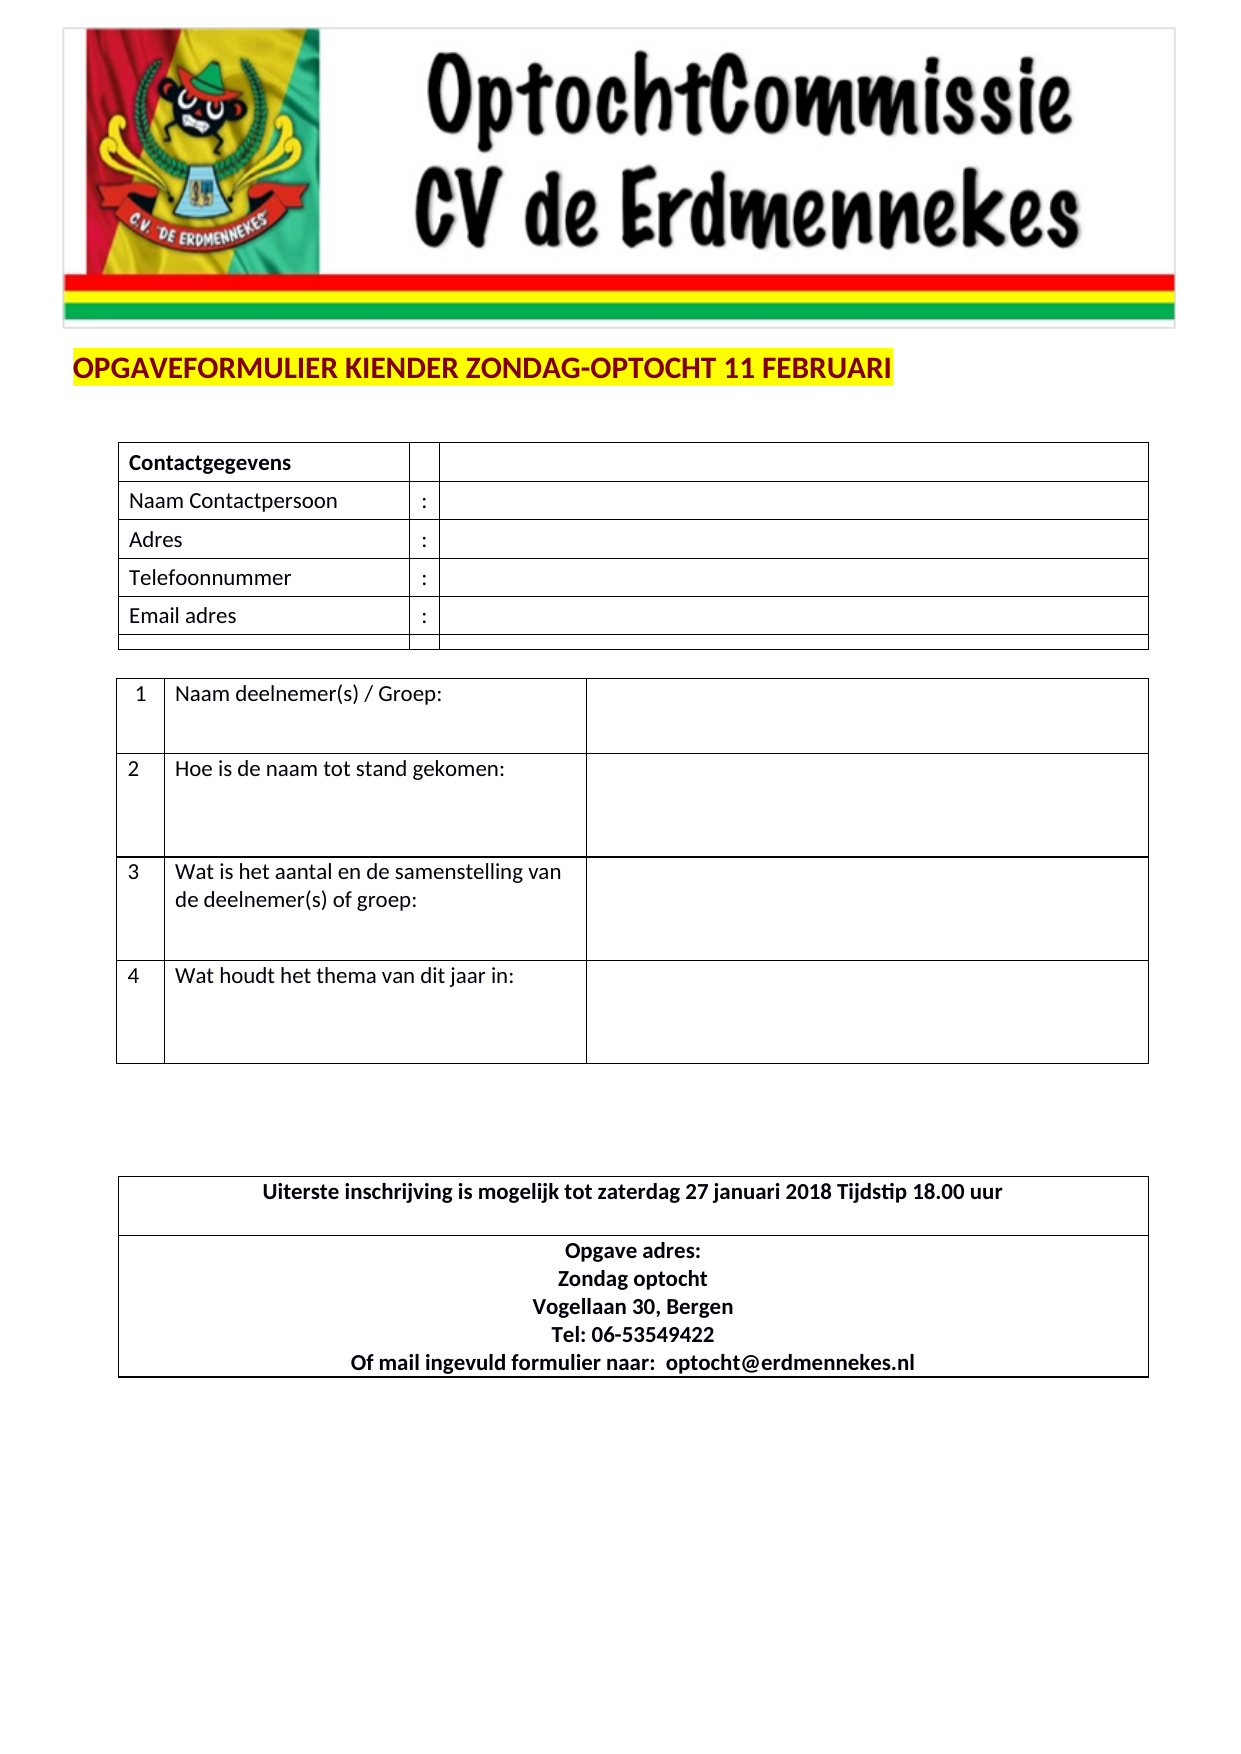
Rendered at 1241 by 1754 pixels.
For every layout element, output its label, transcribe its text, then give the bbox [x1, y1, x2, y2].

table_cell Wat houdt het thema van dit jaar in: [165, 961, 586, 1063]
table_cell [119, 635, 409, 649]
table_cell 3 [117, 858, 164, 960]
table_cell 2 [117, 754, 164, 856]
table_cell Naam Contactpersoon [119, 482, 409, 519]
table_cell : [410, 520, 439, 557]
table_cell [587, 858, 1148, 960]
table_cell [587, 754, 1148, 856]
table_header 1 [117, 679, 164, 753]
table_cell Adres [119, 520, 409, 557]
table_cell [440, 482, 1148, 519]
table_cell Opgave adres: Zondag optocht Vogellaan 30, Bergen Tel: 06-53549422 Of mail ingevuld formulier naar: optocht@erdmennekes.nl [119, 1236, 1148, 1376]
table_cell [587, 961, 1148, 1063]
table_cell [440, 559, 1148, 596]
table_cell [440, 635, 1148, 649]
table_header [440, 443, 1148, 481]
table_header Contactgegevens [119, 443, 409, 481]
table_cell : [410, 482, 439, 519]
table_cell [440, 520, 1148, 557]
table_cell Telefoonnummer [119, 559, 409, 596]
table_cell Email adres [119, 597, 409, 634]
table_cell 4 [117, 961, 164, 1063]
table_cell [410, 635, 439, 649]
table_cell Wat is het aantal en de samenstelling van de deelnemer(s) of groep: [165, 858, 586, 960]
table_cell : [410, 559, 439, 596]
table_header [410, 443, 439, 481]
table_header Naam deelnemer(s) / Groep: [165, 679, 586, 753]
picture [50, 23, 1190, 332]
table_cell : [410, 597, 439, 634]
table_header Uiterste inschrijving is mogelijk tot zaterdag 27 januari 2018 Tijdstip 18.00 uur [119, 1177, 1148, 1235]
table_cell [440, 597, 1148, 634]
table_header [587, 679, 1148, 753]
table_cell Hoe is de naam tot stand gekomen: [165, 754, 586, 856]
